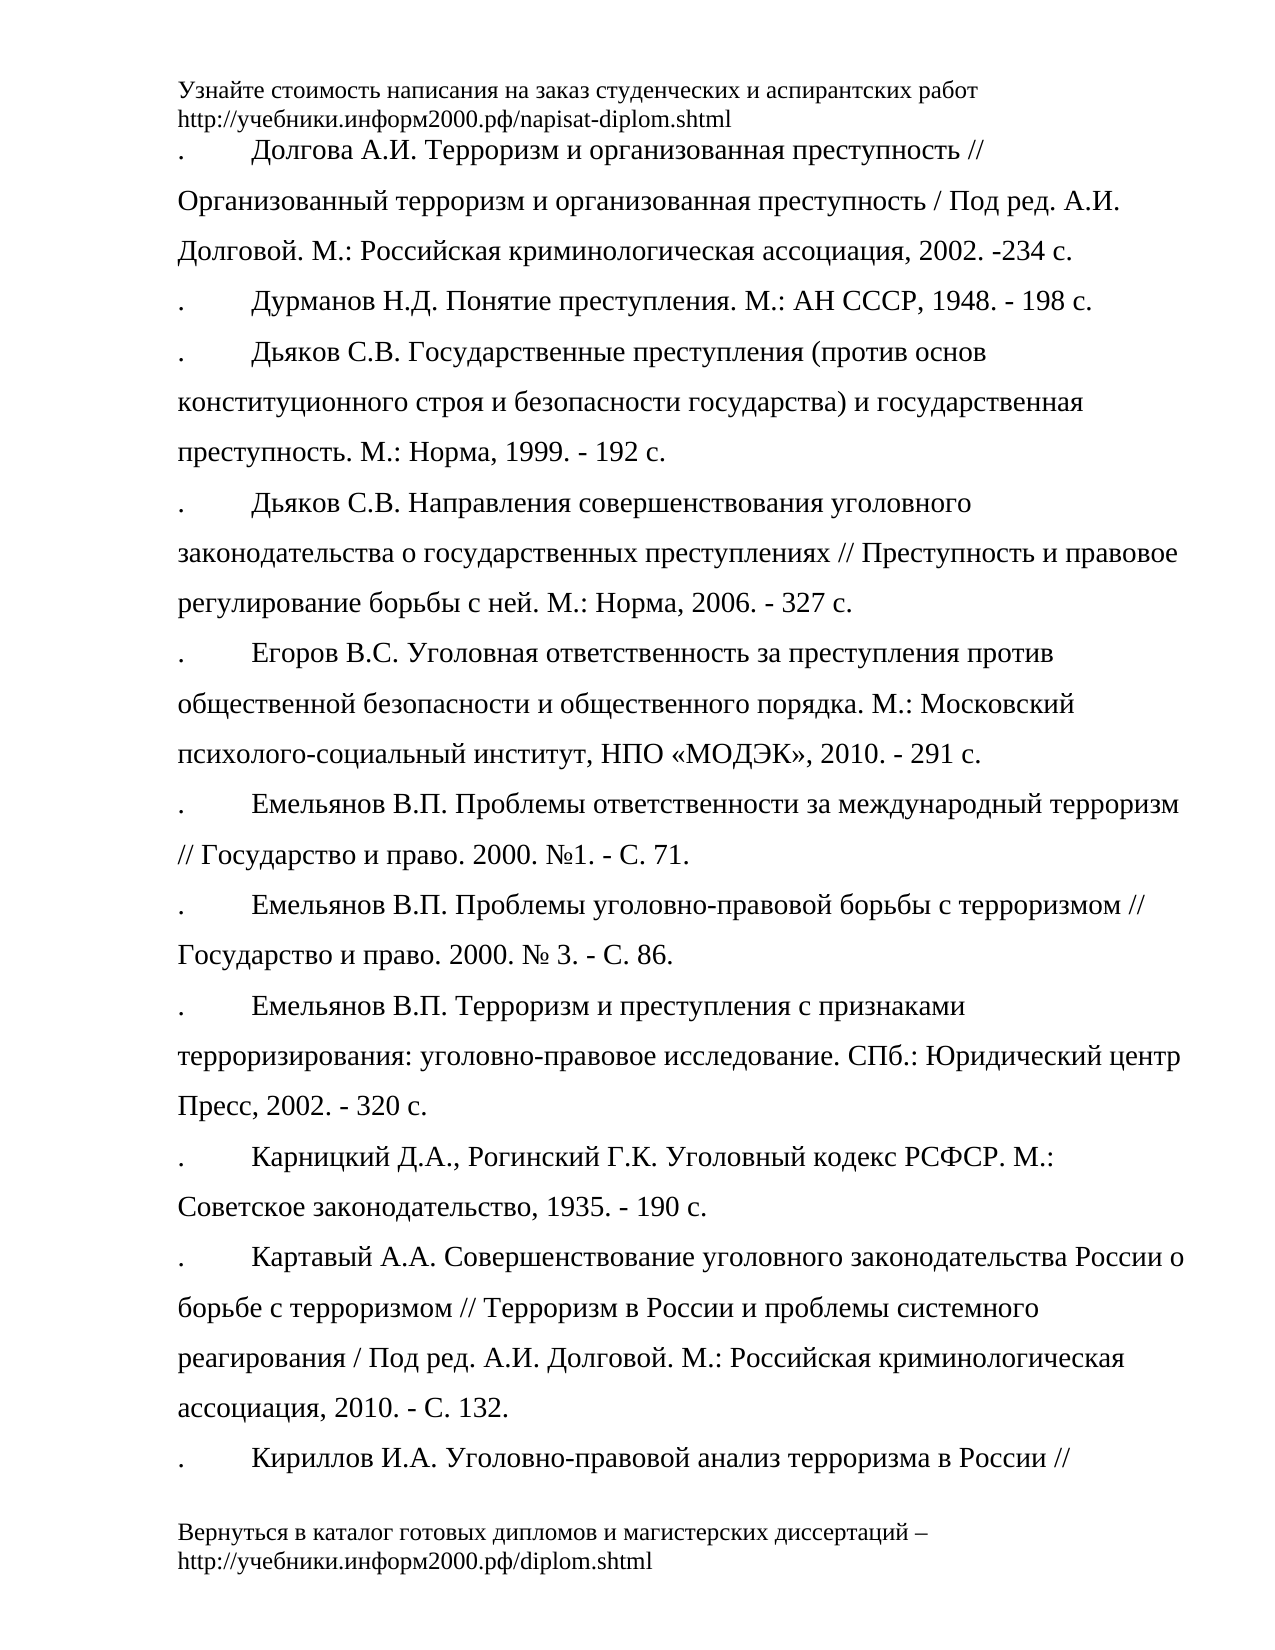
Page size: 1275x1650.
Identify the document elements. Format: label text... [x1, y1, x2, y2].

text . Дьяков С.В. Государственные преступления (против основ конституционного строя и безопасности государства) и государственная преступность. М.: Норма, 1999. - 192 с. [177, 334, 1186, 468]
text . Долгова А.И. Терроризм и организованная преступность // Организованный терроризм и организованная преступность / Под ред. А.И. Долговой. М.: Российская криминологическая ассоциация, 2002. -234 с. [177, 132, 1186, 267]
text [177, 1441, 1186, 1474]
text . Карницкий Д.А., Рогинский Г.К. Уголовный кодекс РСФСР. М.: Советское законодательство, 1935. - 190 с. [177, 1139, 1186, 1223]
text . Картавый А.А. Совершенствование уголовного законодательства России о борьбе с терроризмом // Терроризм в России и проблемы системного реагирования / Под ред. А.И. Долговой. М.: Российская криминологическая ассоциация, 2010. - С. 132. [177, 1239, 1186, 1424]
text . Дьяков С.В. Направления совершенствования уголовного законодательства о государственных преступлениях // Преступность и правовое регулирование борьбы с ней. М.: Норма, 2006. - 327 с. [177, 485, 1186, 619]
text . Емельянов В.П. Проблемы ответственности за международный терроризм // Государство и право. 2000. №1. - С. 71. [177, 787, 1186, 870]
text . Емельянов В.П. Проблемы уголовно-правовой борьбы с терроризмом // Государство и право. 2000. № 3. - С. 86. [177, 887, 1186, 971]
text . Дурманов Н.Д. Понятие преступления. М.: АН СССР, 1948. - 198 с. [177, 283, 1186, 317]
text . Емельянов В.П. Терроризм и преступления с признаками терроризирования: уголовно-правовое исследование. СПб.: Юридический центр Пресс, 2002. - 320 с. [177, 988, 1186, 1122]
text . Егоров В.С. Уголовная ответственность за преступления против общественной безопасности и общественного порядка. М.: Московский психолого-социальный институт, НПО «МОДЭК», 2010. - 291 с. [177, 636, 1186, 770]
